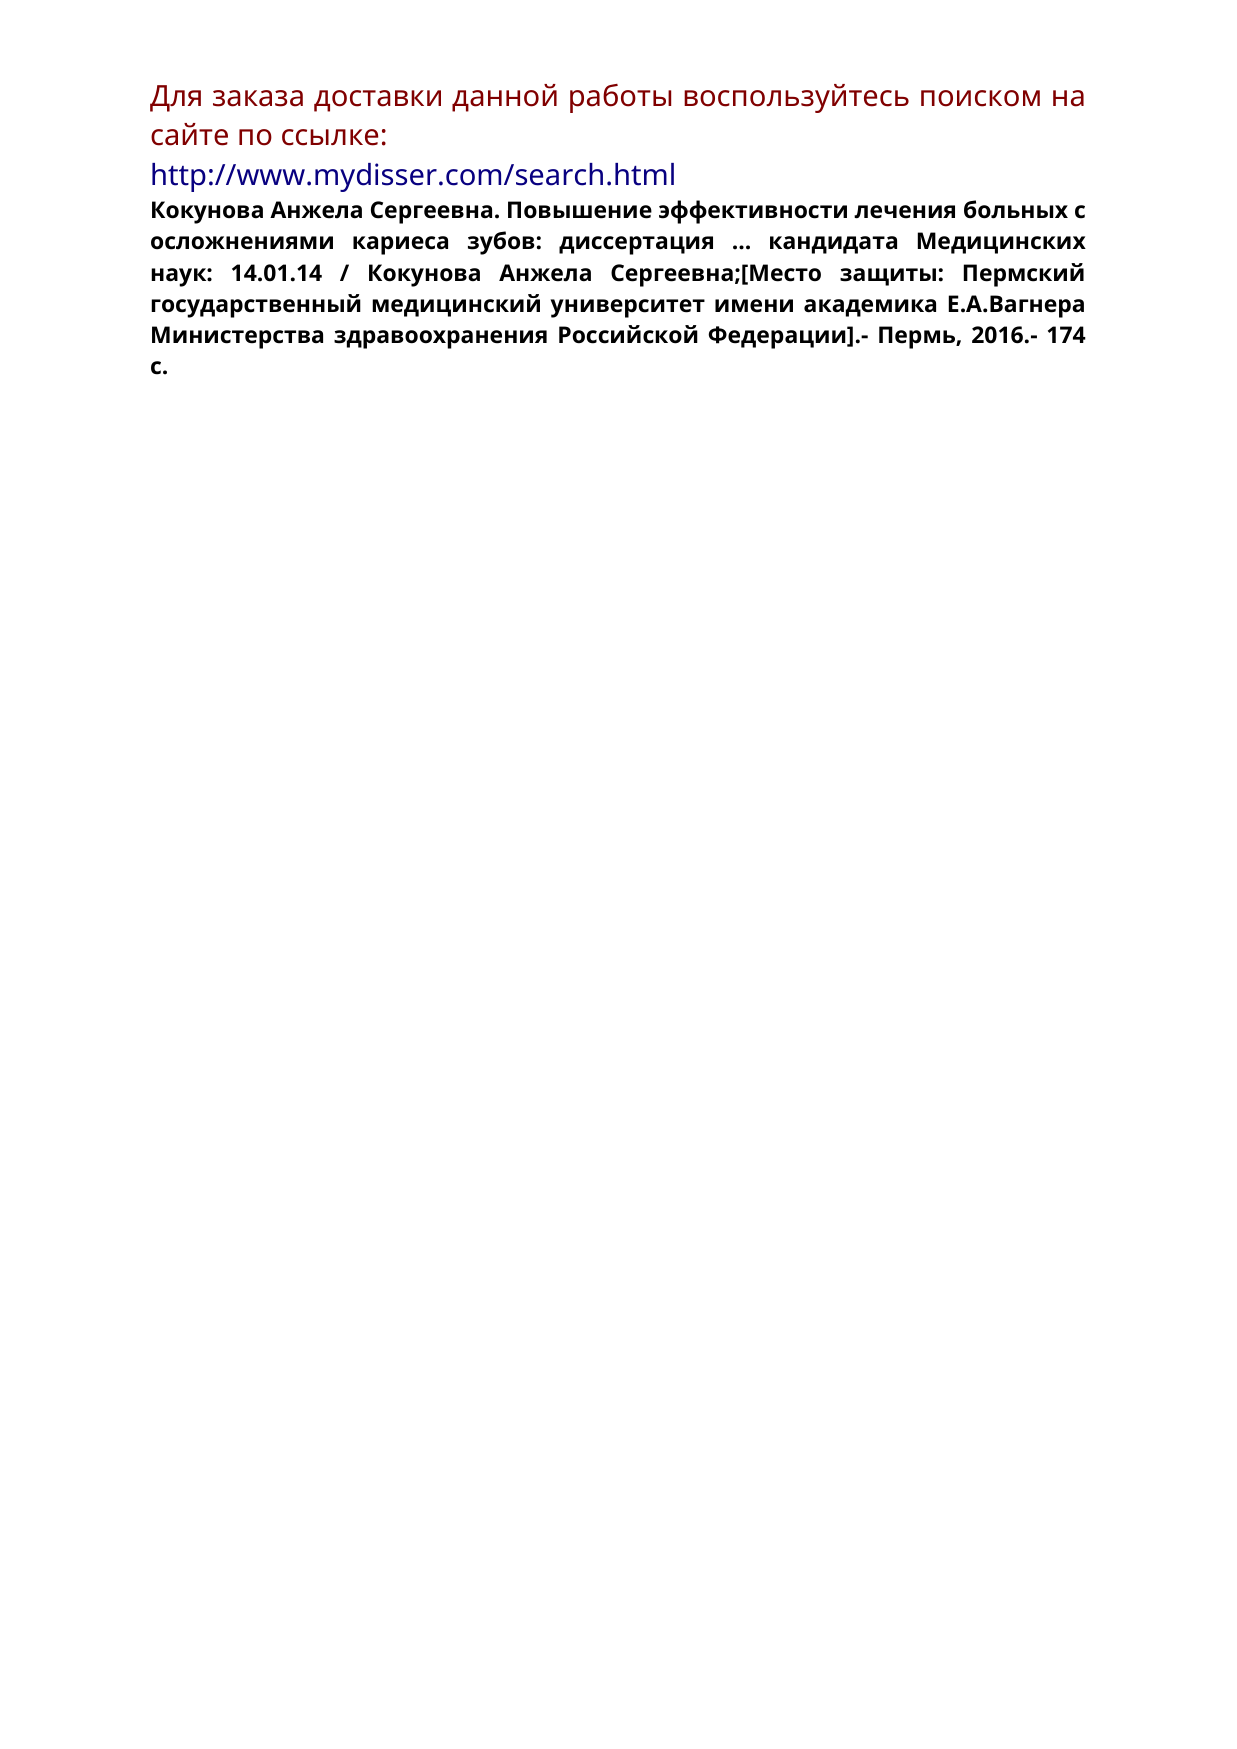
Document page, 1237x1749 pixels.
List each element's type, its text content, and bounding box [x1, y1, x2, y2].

text Кокунова Анжела Сергеевна. Повышение эффективности лечения больных с осложнениями кариеса зубов: диссертация ... кандидата Медицинских наук: 14.01.14 / Кокунова Анжела Сергеевна;[Место защиты: Пермский государственный медицинский университет имени академика Е.А.Вагнера Министерства здравоохранения Российской Федерации].- Пермь, 2016.- 174 с. [150, 194, 1086, 382]
